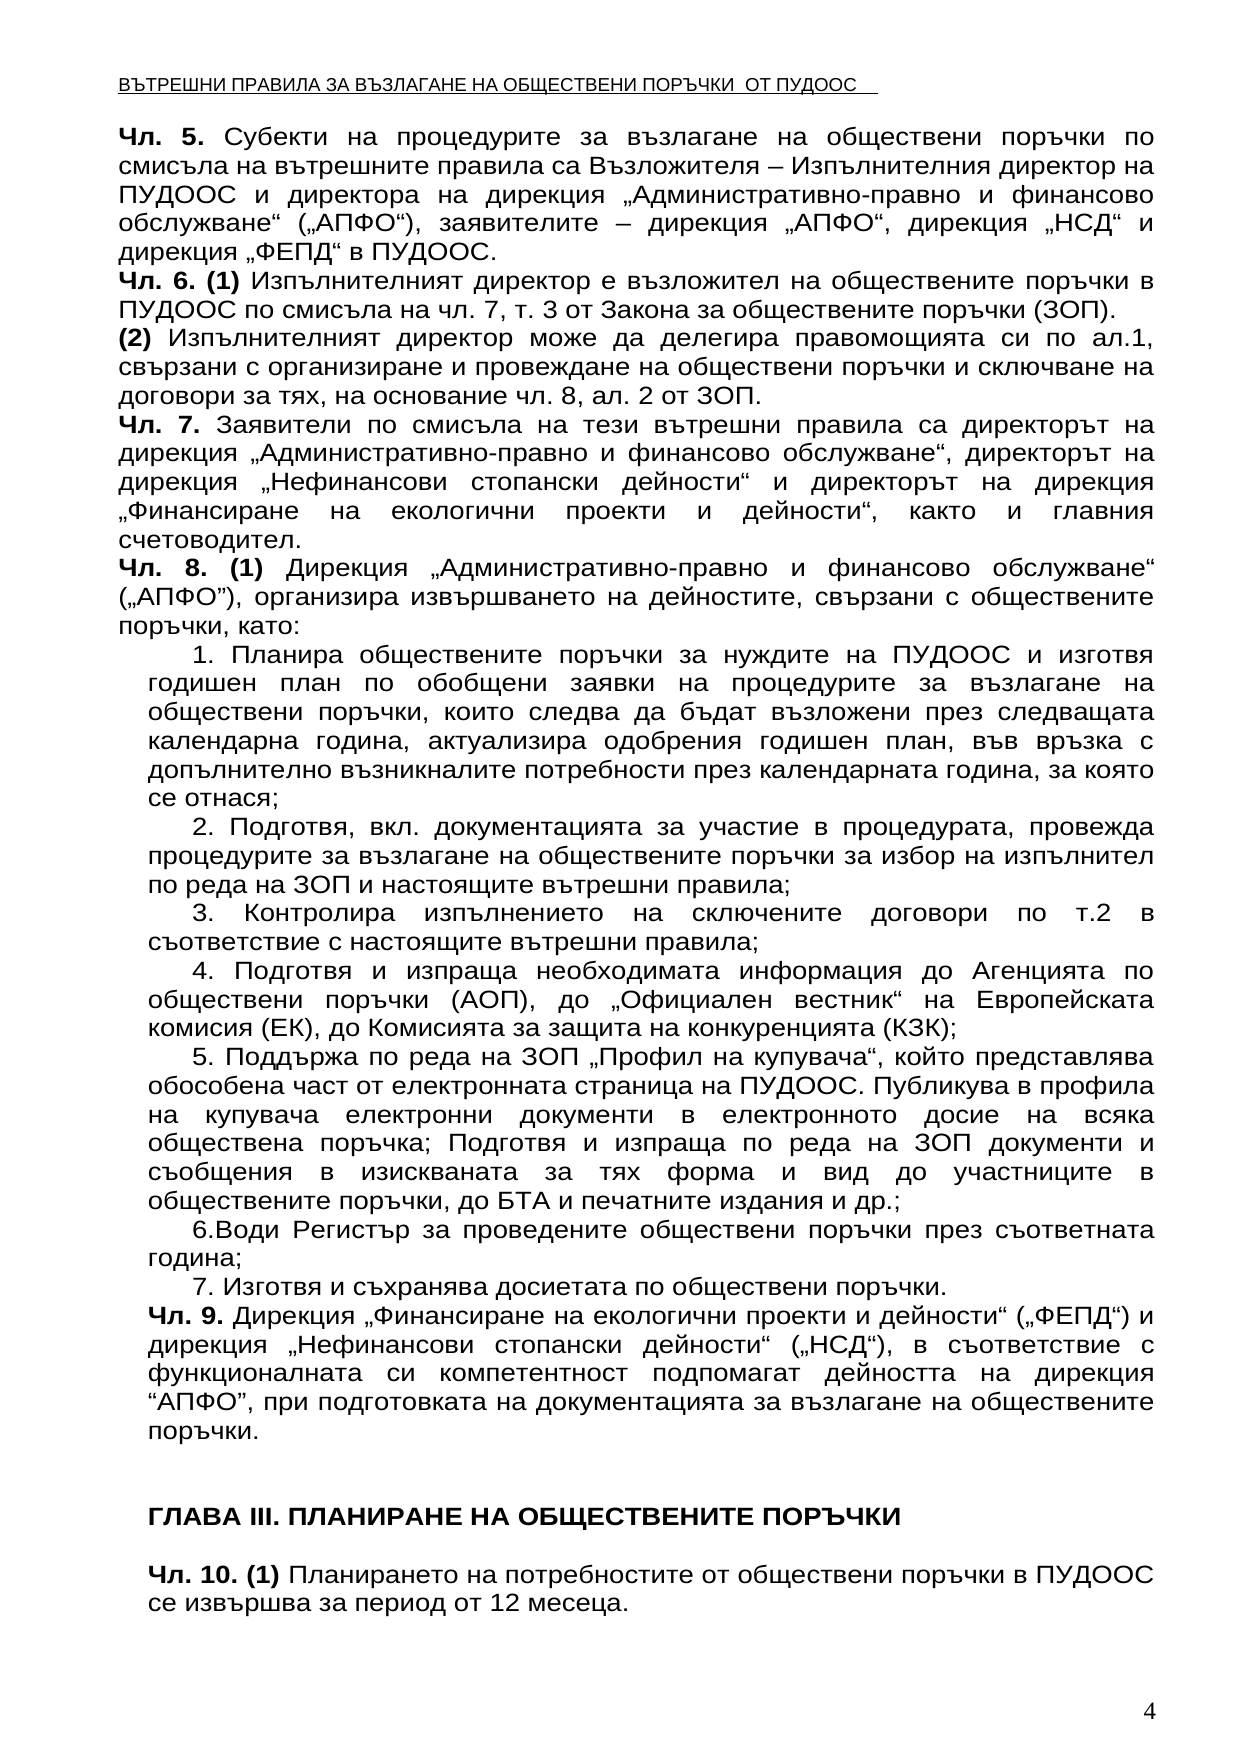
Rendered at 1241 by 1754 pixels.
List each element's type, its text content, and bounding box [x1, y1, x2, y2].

subtitle (2) Изпълнителният директор може да делегира правомощията си по ал.1, свързани с организиране и провеждане на обществени поръчки и сключване на договори за тях, на основание чл. 8, ал. 2 от ЗОП. [118, 323, 1156, 410]
subtitle Чл. 9. Дирекция „Финансиране на екологични проекти и дейности“ („ФЕПД“) и дирекция „Нефинансови стопански дейности“ („НСД“), в съответствие с функционалната си компетентност подпомагат дейността на дирекция “АПФО”, при подготовката на документацията за възлагане на обществените поръчки. [148, 1301, 1156, 1445]
subtitle 5. Поддържа по реда на ЗОП „Профил на купувача“, който представлява обособена част от електронната страница на ПУДООС. Публикува в профила на купувача електронни документи в електронното досие на всяка обществена поръчка; Подготвя и изпраща по реда на ЗОП документи и съобщения в изискваната за тях форма и вид до участниците в обществените поръчки, до БТА и печатните издания и др.; [148, 1042, 1156, 1215]
subtitle Чл. 7. Заявители по смисъла на тези вътрешни правила са директорът на дирекция „Административно-правно и финансово обслужване“, директорът на дирекция „Нефинансови стопански дейности“ и директорът на дирекция „Финансиране на екологични проекти и дейности“, както и главния счетоводител. [118, 410, 1156, 553]
subtitle Чл. 5. Субекти на процедурите за възлагане на обществени поръчки по смисъла на вътрешните правила са Възложителя – Изпълнителния директор на ПУДООС и директора на дирекция „Административно-правно и финансово обслужване“ („АПФО“), заявителите – дирекция „АПФО“, дирекция „НСД“ и дирекция „ФЕПД“ в ПУДООС. [118, 122, 1156, 266]
subtitle 7. Изготвя и съхранява досиетата по обществени поръчки. [148, 1272, 1156, 1301]
subtitle 3. Контролира изпълнението на сключените договори по т.2 в съответствие с настоящите вътрешни правила; [148, 898, 1156, 956]
subtitle 6.Води Регистър за проведените обществени поръчки през съответната година; [148, 1215, 1156, 1272]
subtitle Чл. 8. (1) Дирекция „Административно-правно и финансово обслужване“ („АПФО”), организира извършването на дейностите, свързани с обществените поръчки, като: [118, 553, 1156, 640]
subtitle 2. Подготвя, вкл. документацията за участие в процедурата, провежда процедурите за възлагане на обществените поръчки за избор на изпълнител по реда на ЗОП и настоящите вътрешни правила; [148, 812, 1156, 898]
subtitle 1. Планира обществените поръчки за нуждите на ПУДООС и изготвя годишен план по обобщени заявки на процедурите за възлагане на обществени поръчки, които следва да бъдат възложени през следващата календарна година, актуализира одобрения годишен план, във връзка с допълнително възникналите потребности през календарната година, за която се отнася; [148, 640, 1156, 812]
subtitle Чл. 10. (1) Планирането на потребностите от обществени поръчки в ПУДООС се извършва за период от 12 месеца. [148, 1560, 1156, 1617]
subtitle 4. Подготвя и изпраща необходимата информация до Агенцията по обществени поръчки (АОП), до „Официален вестник“ на Европейската комисия (ЕК), до Комисията за защита на конкуренцията (КЗК); [148, 956, 1156, 1042]
subtitle Чл. 6. (1) Изпълнителният директор е възложител на обществените поръчки в ПУДООС по смисъла на чл. 7, т. 3 от Закона за обществените поръчки (ЗОП). [118, 266, 1156, 323]
subtitle ГЛАВА ІІІ. ПЛАНИРАНЕ НА ОБЩЕСТВЕНИТЕ ПОРЪЧКИ [148, 1502, 1156, 1531]
